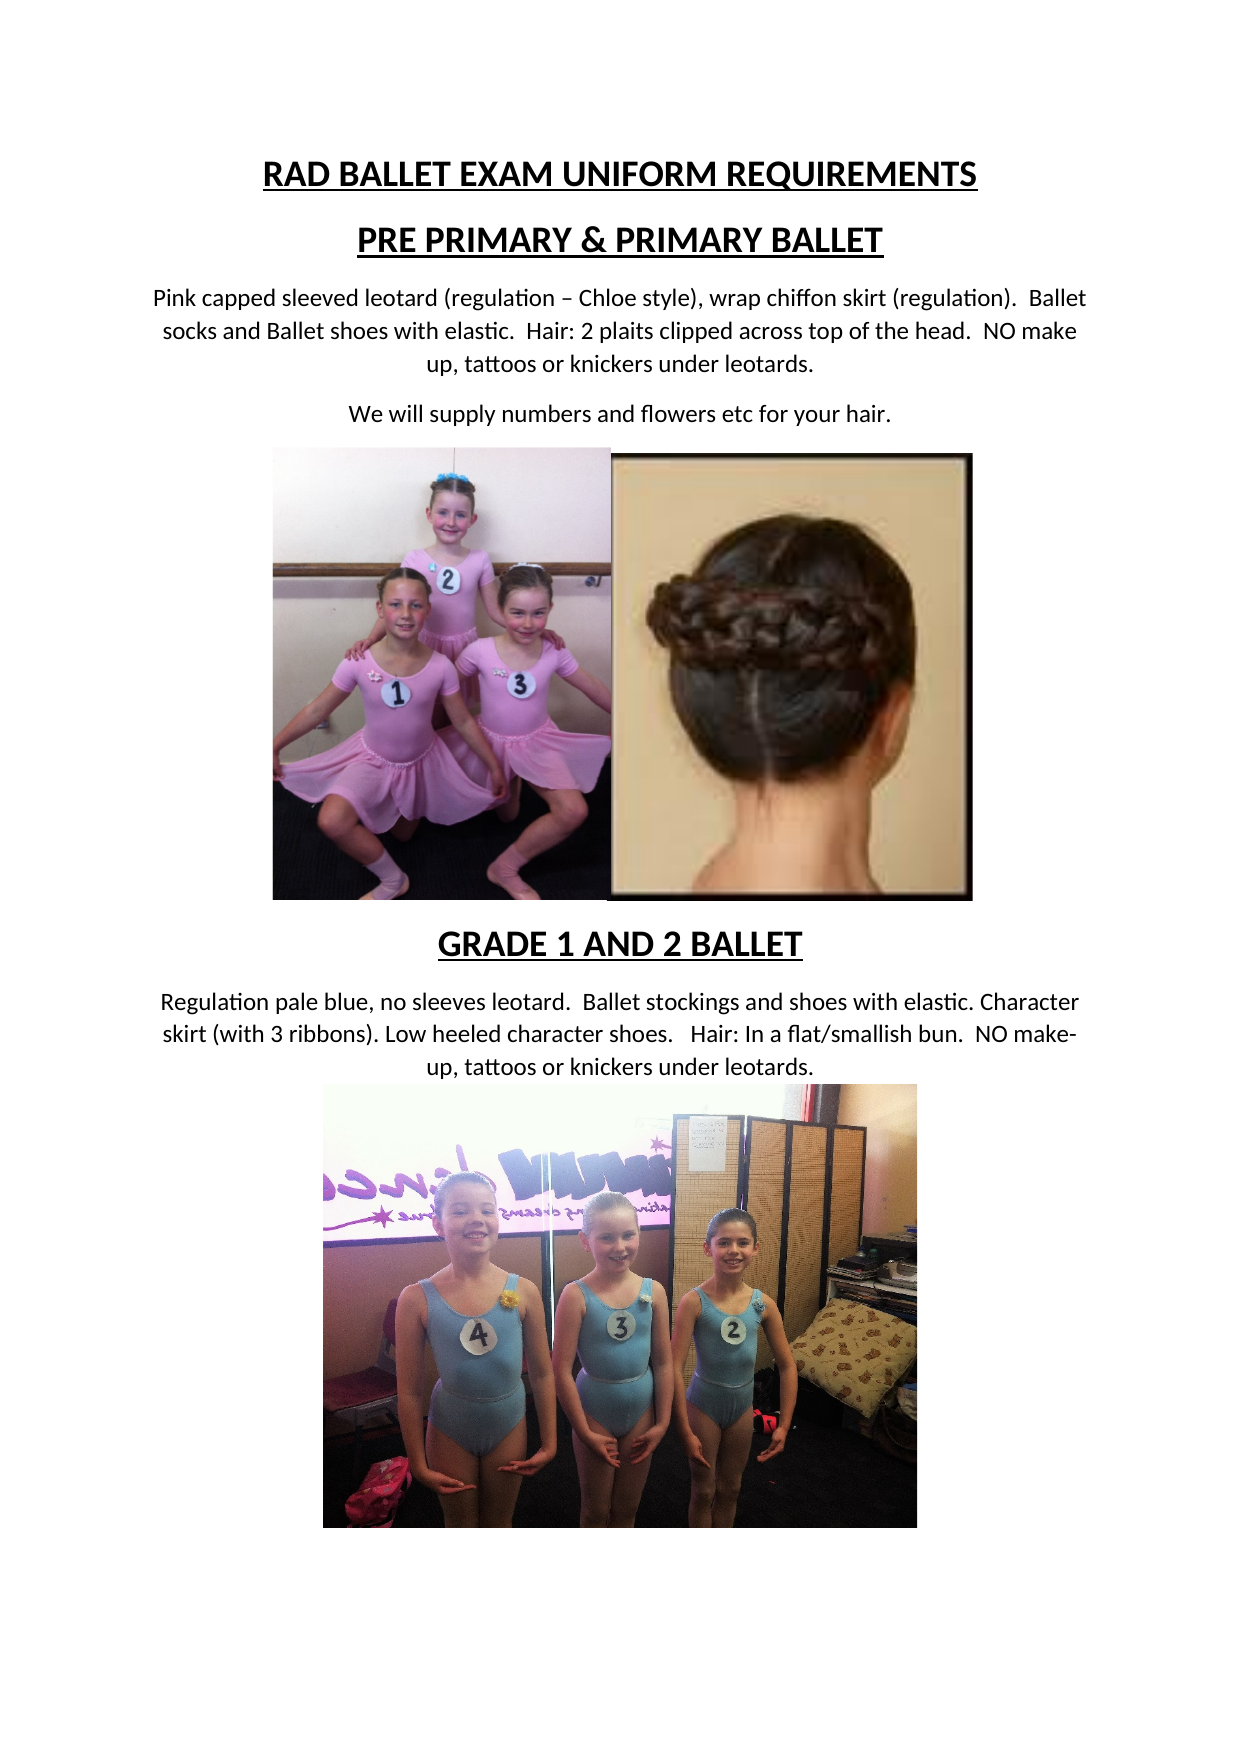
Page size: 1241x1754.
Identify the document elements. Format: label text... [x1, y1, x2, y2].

picture [323, 1084, 918, 1528]
text Pink capped sleeved leotard (regulation – Chloe style), wrap chiffon skirt (regulation). Ballet socks and Ballet shoes with elastic. Hair: 2 plaits clipped across top of the head. NO make up, tattoos or knickers under leotards. [150, 282, 1090, 379]
text GRADE 1 AND 2 BALLET [150, 919, 1090, 965]
text PRE PRIMARY & PRIMARY BALLET [150, 216, 1090, 262]
text We will supply numbers and flowers etc for your hair. [150, 398, 1090, 428]
text RAD BALLET EXAM UNIFORM REQUIREMENTS [150, 150, 1090, 196]
picture [273, 448, 973, 901]
